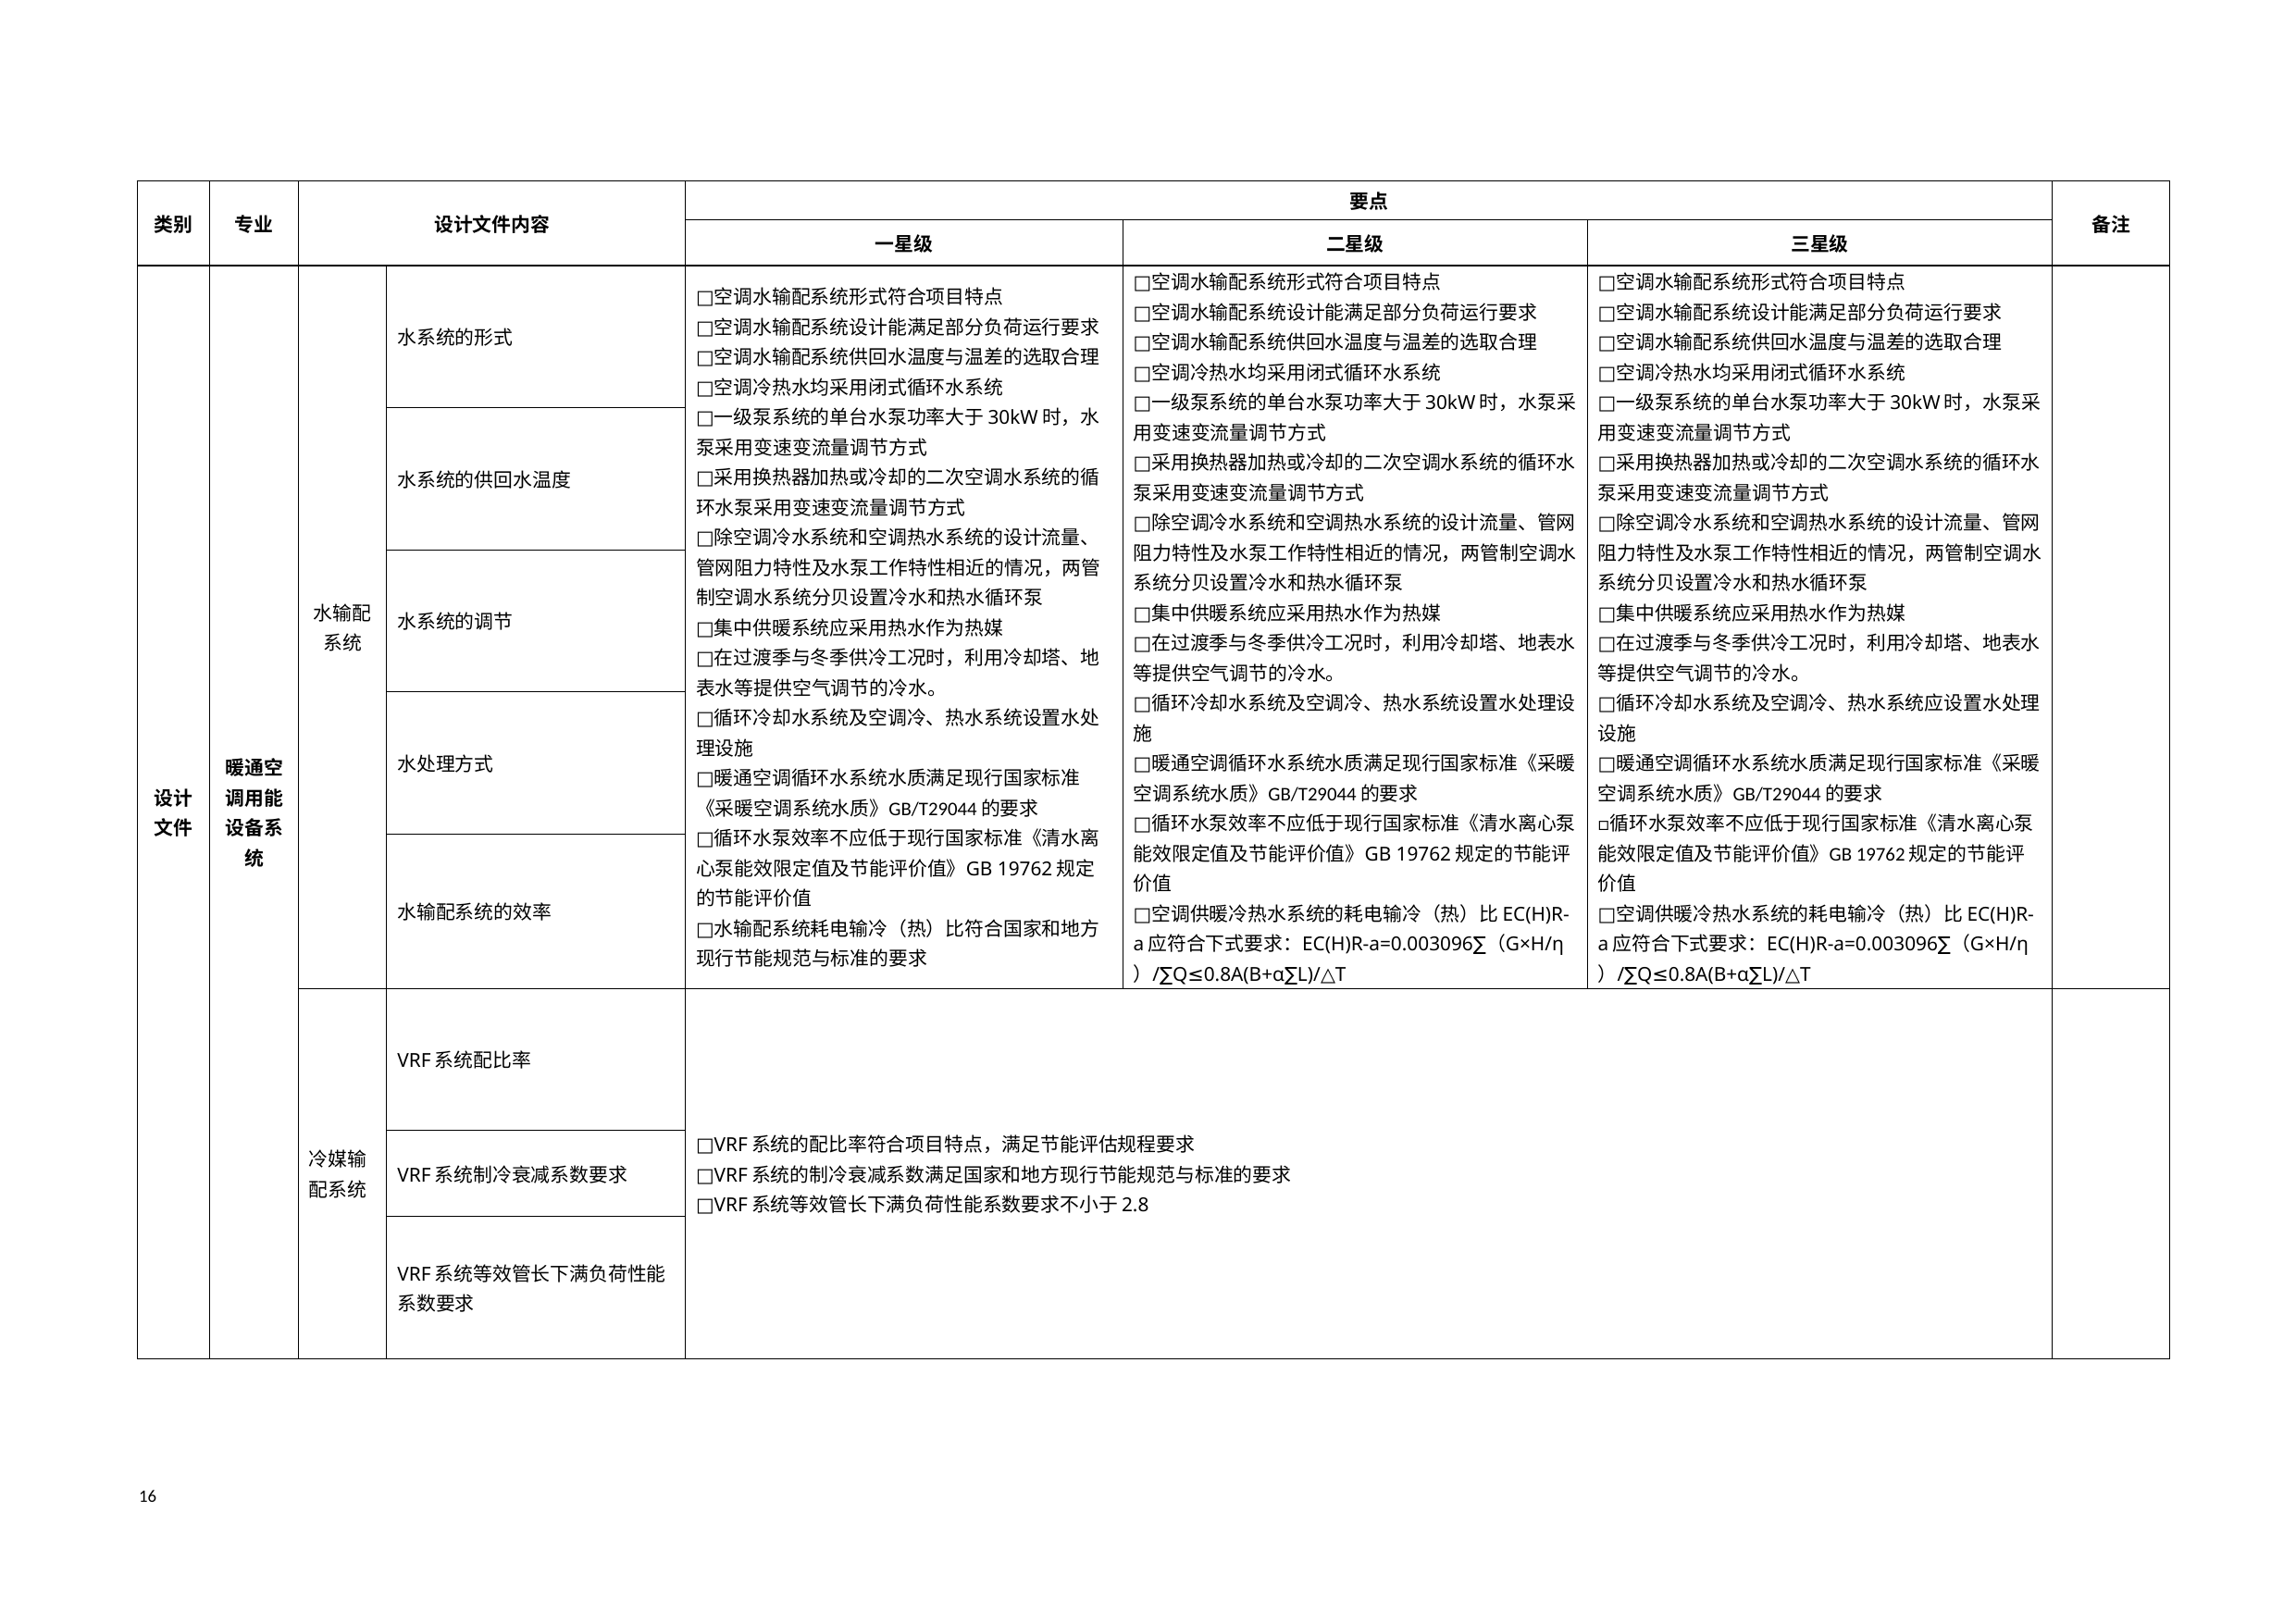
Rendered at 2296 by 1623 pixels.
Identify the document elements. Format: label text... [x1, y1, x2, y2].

table_cell □空调水输配系统形式符合项目特点 □空调水输配系统设计能满足部分负荷运行要求 □空调水输配系统供回水温度与温差的选取合理 □空调冷热水均采用闭式循环水系统 □一级泵系统的单台水泵功率大于30kW时，水泵采用变速变流量调节方式 □采用换热器加热或冷却的二次空调水系统的循环水泵采用变速变流量调节方式 □除空调冷水系统和空调热水系统的设计流量、管网阻力特性及水泵工作特性相近的情况，两管制空调水系统分贝设置冷水和热水循环泵 □集中供暖系统应采用热水作为热媒 □在过渡季与冬季供冷工况时，利用冷却塔、地表水等提供空气调节的冷水。 □循环冷却水系统及空调冷、热水系统设置水处理设施 □暖通空调循环水系统水质满足现行国家标准《采暖空调系统水质》GB/T29044的要求 □循环水泵效率不应低于现行国家标准《清水离心泵能效限定值及节能评价值》GB 19762规定的节能评价值 □空调供暖冷热水系统的耗电输冷（热）比EC(H)R-a应符合下式要求：EC(H)R-a=0.003096∑（G×H/η）/∑Q≤0.8A(B+α∑L)/△T [1123, 266, 1587, 987]
table_header 设计文件内容 [299, 181, 685, 265]
table_cell 一星级 [686, 220, 1123, 265]
table_cell 暖通空调用能设备系统 [210, 266, 298, 1358]
table_cell □空调水输配系统形式符合项目特点 □空调水输配系统设计能满足部分负荷运行要求 □空调水输配系统供回水温度与温差的选取合理 □空调冷热水均采用闭式循环水系统 □一级泵系统的单台水泵功率大于30kW时，水泵采用变速变流量调节方式 □采用换热器加热或冷却的二次空调水系统的循环水泵采用变速变流量调节方式 □除空调冷水系统和空调热水系统的设计流量、管网阻力特性及水泵工作特性相近的情况，两管制空调水系统分贝设置冷水和热水循环泵 □集中供暖系统应采用热水作为热媒 □在过渡季与冬季供冷工况时，利用冷却塔、地表水等提供空气调节的冷水。 □循环冷却水系统及空调冷、热水系统设置水处理设施 □暖通空调循环水系统水质满足现行国家标准《采暖空调系统水质》GB/T29044的要求 □循环水泵效率不应低于现行国家标准《清水离心泵能效限定值及节能评价值》GB 19762规定的节能评价值 □水输配系统耗电输冷（热）比符合国家和地方现行节能规范与标准的要求 [686, 266, 1123, 987]
table_cell VRF系统配比率 [387, 989, 685, 1130]
table_cell 水处理方式 [387, 692, 685, 834]
table_header 备注 [2053, 181, 2169, 265]
table_header 专业 [210, 181, 298, 265]
table_cell [2053, 266, 2169, 987]
table_cell 水系统的供回水温度 [387, 408, 685, 549]
table_cell VRF系统等效管长下满负荷性能系数要求 [387, 1217, 685, 1358]
table_header 类别 [138, 181, 209, 265]
table_cell □空调水输配系统形式符合项目特点 □空调水输配系统设计能满足部分负荷运行要求 □空调水输配系统供回水温度与温差的选取合理 □空调冷热水均采用闭式循环水系统 □一级泵系统的单台水泵功率大于30kW时，水泵采用变速变流量调节方式 □采用换热器加热或冷却的二次空调水系统的循环水泵采用变速变流量调节方式 □除空调冷水系统和空调热水系统的设计流量、管网阻力特性及水泵工作特性相近的情况，两管制空调水系统分贝设置冷水和热水循环泵 □集中供暖系统应采用热水作为热媒 □在过渡季与冬季供冷工况时，利用冷却塔、地表水等提供空气调节的冷水。 □循环冷却水系统及空调冷、热水系统应设置水处理设施 □暖通空调循环水系统水质满足现行国家标准《采暖空调系统水质》GB/T29044的要求 □循环水泵效率不应低于现行国家标准《清水离心泵能效限定值及节能评价值》GB 19762规定的节能评价值 □空调供暖冷热水系统的耗电输冷（热）比EC(H)R-a应符合下式要求：EC(H)R-a=0.003096∑（G×H/η）/∑Q≤0.8A(B+α∑L)/△T [1588, 266, 2052, 987]
table_cell 三星级 [1588, 220, 2052, 265]
table_cell VRF系统制冷衰减系数要求 [387, 1131, 685, 1216]
table_cell [2053, 989, 2169, 1358]
table_cell 二星级 [1123, 220, 1587, 265]
table_cell □VRF系统的配比率符合项目特点，满足节能评估规程要求 □VRF系统的制冷衰减系数满足国家和地方现行节能规范与标准的要求 □VRF系统等效管长下满负荷性能系数要求不小于2.8 [686, 989, 2052, 1358]
table_cell 设计文件 [138, 266, 209, 1358]
table_header 要点 [686, 181, 2052, 219]
table_cell 冷媒输配系统 [299, 989, 386, 1358]
table_cell 水系统的调节 [387, 551, 685, 691]
table_cell 水系统的形式 [387, 266, 685, 407]
table_cell 水输配系统 [299, 266, 386, 987]
table_cell 水输配系统的效率 [387, 835, 685, 987]
